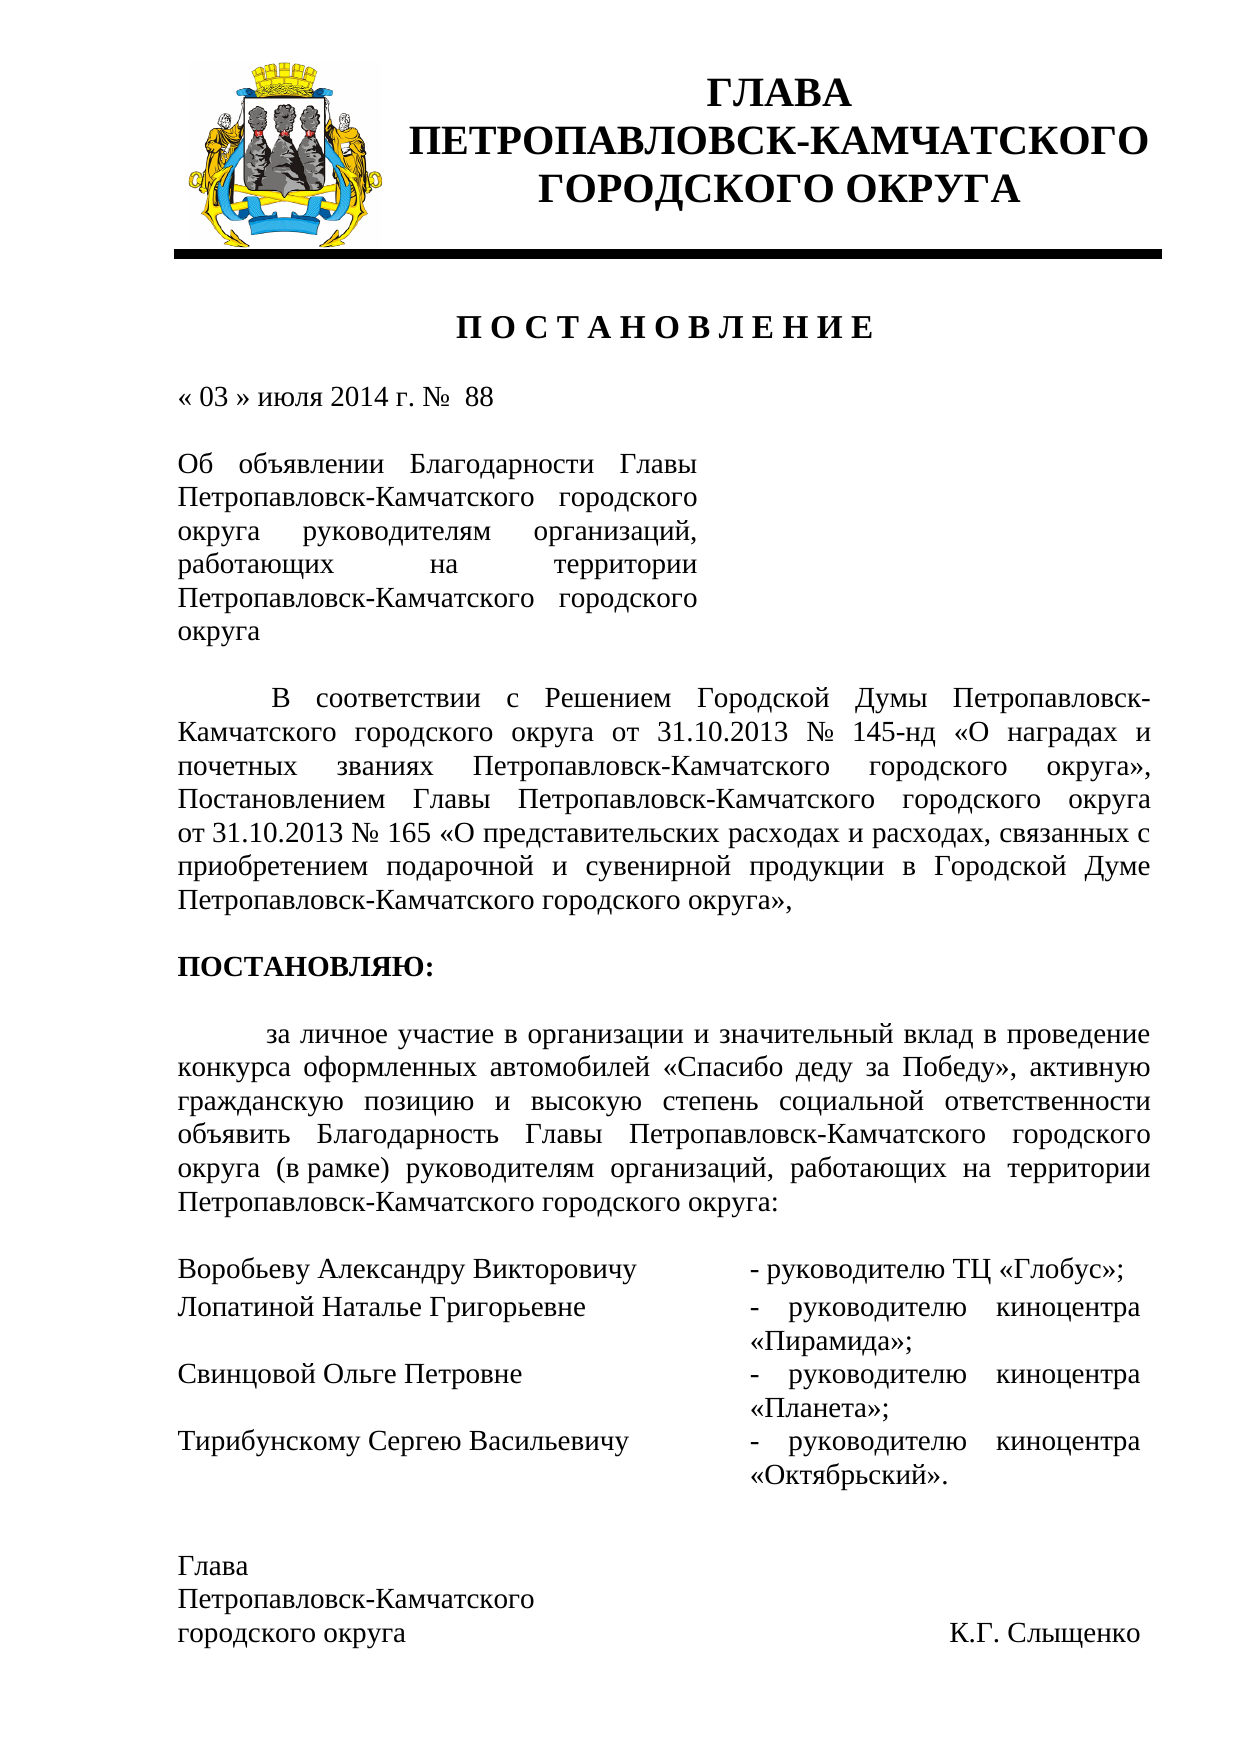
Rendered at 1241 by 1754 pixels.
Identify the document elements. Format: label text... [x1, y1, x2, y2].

table_cell Тирибунскому Сергею Васильевичу [166, 1423, 738, 1490]
table_header Глава Петропавловск-Камчатского городского округа [166, 1548, 738, 1648]
text В соответствии с Решением Городской Думы Петропавловск-Камчатского городского округа от 31.10.2013 № 145-нд «О наградах и почетных званиях Петропавловск-Камчатского городского округа», Постановлением Главы Петропавловск-Камчатского городского округа от 31.10.2013 № 165 «О представительских расходах и расходах, связанных с приобретением подарочной и сувенирной продукции в Городской Думе Петропавловск-Камчатского городского округа», [177, 681, 1152, 915]
table_cell - руководителю киноцентра «Планета»; [738, 1356, 1152, 1423]
text П О С Т А Н О В Л Е Н И Е [177, 307, 1152, 345]
table_cell Свинцовой Ольге Петровне [166, 1356, 738, 1423]
table_cell Лопатиной Наталье Григорьевне [166, 1289, 738, 1356]
table_cell - руководителю киноцентра «Пирамида»; [738, 1289, 1152, 1356]
list за личное участие в организации и значительный вклад в проведение конкурса оформленных автомобилей «Спасибо деду за Победу», активную гражданскую позицию и высокую степень социальной ответственности объявить Благодарность Главы Петропавловск-Камчатского городского округа (в рамке) руководителям организаций, работающих на территории Петропавловск-Камчатского городского округа: [177, 1016, 1152, 1217]
table_header Воробьеву Александру Викторовичу [166, 1251, 738, 1289]
text ПОСТАНОВЛЯЮ: [177, 949, 1152, 982]
table_cell - руководителю киноцентра «Октябрьский». [738, 1423, 1152, 1490]
table_header « 03 » июля 2014 г. № 88 [166, 379, 709, 412]
table_header [177, 52, 395, 249]
table_cell [177, 249, 1163, 283]
table_header К.Г. Слыщенко [738, 1548, 1152, 1648]
table_header ГЛАВА ПЕТРОПАВЛОВСК-КАМЧАТСКОГО ГОРОДСКОГО ОКРУГА [395, 52, 1163, 249]
picture [188, 62, 383, 249]
table_cell Об объявлении Благодарности Главы Петропавловск-Камчатского городского округа руководителям организаций, работающих на территории Петропавловск-Камчатского городского округа [166, 412, 709, 647]
table_header - руководителю ТЦ «Глобус»; [738, 1251, 1152, 1289]
